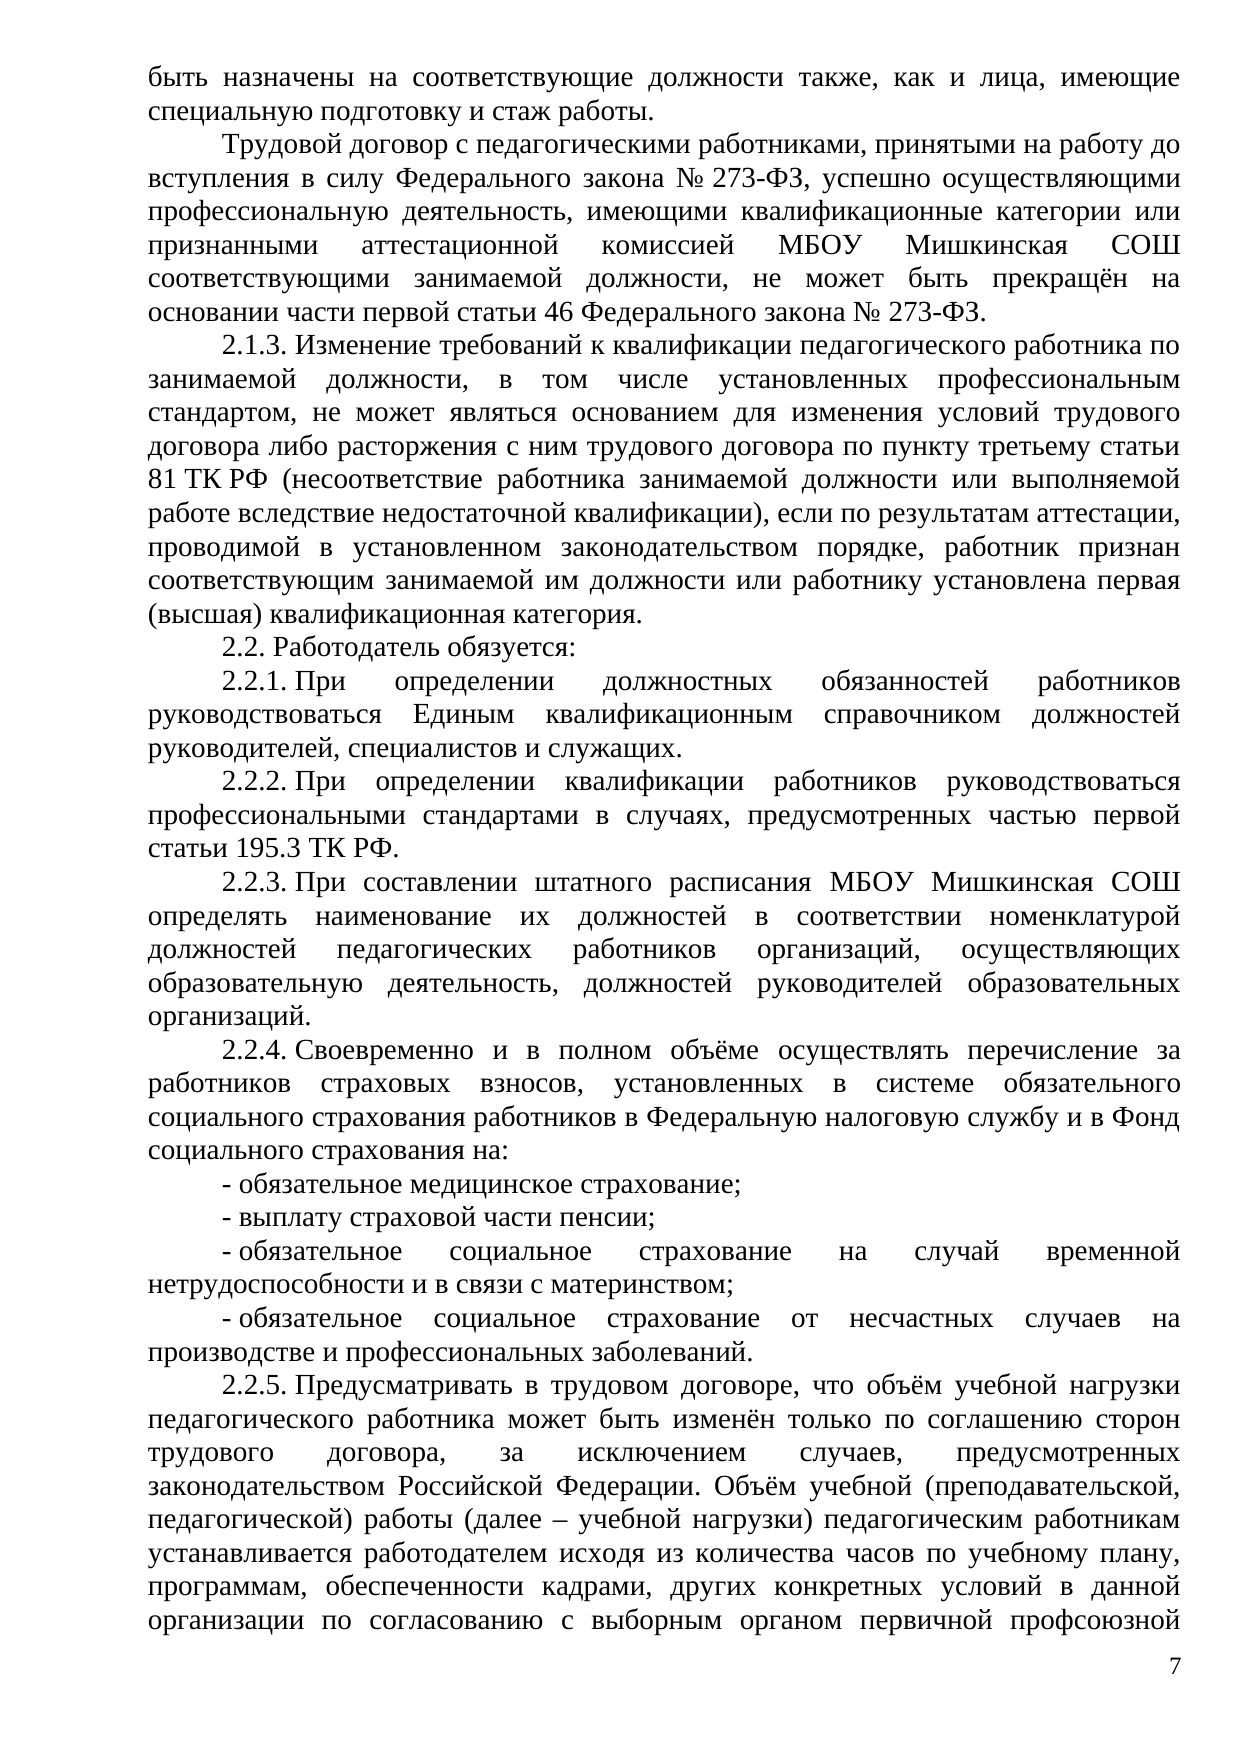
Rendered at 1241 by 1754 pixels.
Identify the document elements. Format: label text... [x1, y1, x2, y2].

text 2.2. Работодатель обязуется: [148, 629, 1181, 663]
text Трудовой договор с педагогическими работниками, принятыми на работу до вступления в силу Федерального закона № 273-ФЗ, успешно осуществляющими профессиональную деятельность, имеющими квалификационные категории или признанными аттестационной комиссией МБОУ Мишкинская СОШ соответствующими занимаемой должности, не может быть прекращён на основании части первой статьи 46 Федерального закона № 273-ФЗ. [148, 126, 1181, 327]
text 2.2.4. Своевременно и в полном объёме осуществлять перечисление за работников страховых взносов, установленных в системе обязательного социального страхования работников в Федеральную налоговую службу и в Фонд социального страхования на: [148, 1032, 1181, 1166]
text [148, 59, 1181, 126]
text 2.2.3. При составлении штатного расписания МБОУ Мишкинская СОШ определять наименование их должностей в соответствии номенклатурой должностей педагогических работников организаций, осуществляющих образовательную деятельность, должностей руководителей образовательных организаций. [148, 864, 1181, 1032]
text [148, 1367, 1181, 1636]
text - обязательное социальное страхование на случай временной нетрудоспособности и в связи с материнством; [148, 1233, 1181, 1300]
text - обязательное социальное страхование от несчастных случаев на производстве и профессиональных заболеваний. [148, 1300, 1181, 1367]
text - выплату страховой части пенсии; [148, 1199, 1181, 1233]
text - обязательное медицинское страхование; [148, 1166, 1181, 1199]
text 2.2.2. При определении квалификации работников руководствоваться профессиональными стандартами в случаях, предусмотренных частью первой статьи 195.3 ТК РФ. [148, 763, 1181, 864]
text 2.1.3. Изменение требований к квалификации педагогического работника по занимаемой должности, в том числе установленных профессиональным стандартом, не может являться основанием для изменения условий трудового договора либо расторжения с ним трудового договора по пункту третьему статьи 81 ТК РФ (несоответствие работника занимаемой должности или выполняемой работе вследствие недостаточной квалификации), если по результатам аттестации, проводимой в установленном законодательством порядке, работник признан соответствующим занимаемой им должности или работнику установлена первая (высшая) квалификационная категория. [148, 327, 1181, 629]
text 2.2.1. При определении должностных обязанностей работников руководствоваться Единым квалификационным справочником должностей руководителей, специалистов и служащих. [148, 663, 1181, 763]
